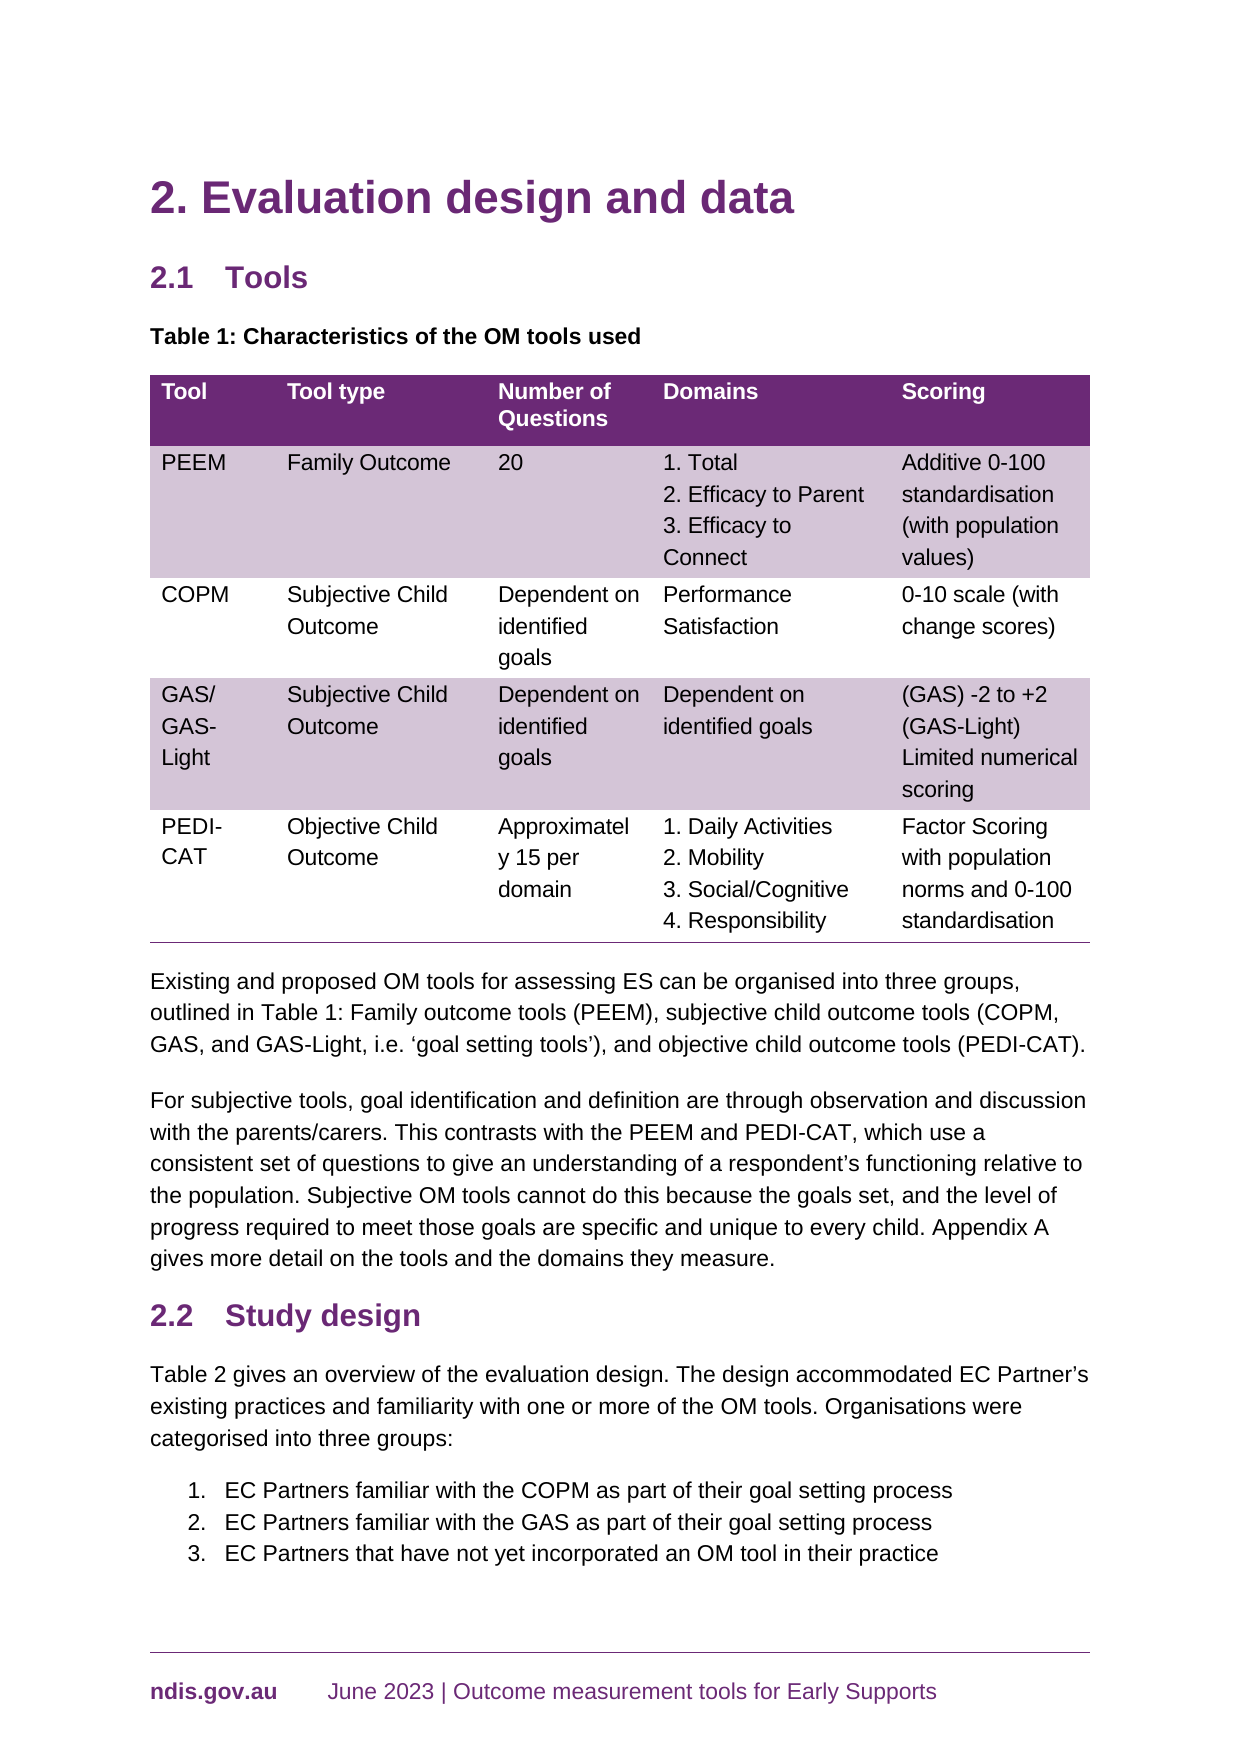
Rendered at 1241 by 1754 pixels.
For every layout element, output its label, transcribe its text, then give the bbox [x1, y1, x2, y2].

table_cell Subjective Child Outcome [276, 578, 487, 678]
subtitle Tools [150, 259, 1090, 295]
text Table 2 gives an overview of the evaluation design. The design accommodated EC Partner’s existing practices and familiarity with one or more of the OM tools. Organisations were categorised into three groups: [150, 1361, 1090, 1451]
table_header Tool [150, 375, 276, 446]
table_cell Dependent on identified goals [652, 678, 890, 810]
table_cell Dependent on identified goals [487, 678, 652, 810]
table_cell PEEM [150, 446, 276, 578]
subtitle Study design [150, 1297, 1090, 1333]
list EC Partners familiar with the GAS as part of their goal setting process [187, 1508, 1090, 1535]
table_cell Subjective Child Outcome [276, 678, 487, 810]
table_cell Performance Satisfaction [652, 578, 890, 678]
text For subjective tools, goal identification and definition are through observation and discussion with the parents/carers. This contrasts with the PEEM and PEDI-CAT, which use a consistent set of questions to give an understanding of a respondent’s functioning relative to the population. Subjective OM tools cannot do this because the goals set, and the level of progress required to meet those goals are specific and unique to every child. Appendix A gives more detail on the tools and the domains they measure. [150, 1087, 1090, 1271]
table_cell (GAS) -2 to +2 (GAS-Light) Limited numerical scoring [890, 678, 1090, 810]
table_cell GAS/ GAS-Light [150, 678, 276, 810]
subtitle Table 1: Characteristics of the OM tools used [150, 323, 1090, 349]
subtitle 2. Evaluation design and data [150, 171, 1090, 223]
table_cell Factor Scoring with population norms and 0-100 standardisation [890, 810, 1090, 942]
table_header Domains [652, 375, 890, 446]
table_cell Approximately 15 per domain [487, 810, 652, 942]
table_cell 20 [487, 446, 652, 578]
table_header Scoring [890, 375, 1090, 446]
table_cell Objective Child Outcome [276, 810, 487, 942]
table_cell 1. Total 2. Efficacy to Parent 3. Efficacy to Connect [652, 446, 890, 578]
table_header Number of Questions [487, 375, 652, 446]
table_cell 0-10 scale (with change scores) [890, 578, 1090, 678]
list EC Partners that have not yet incorporated an OM tool in their practice [187, 1540, 1090, 1566]
table_cell 1. Daily Activities 2. Mobility 3. Social/Cognitive 4. Responsibility [652, 810, 890, 942]
table_cell Family Outcome [276, 446, 487, 578]
list EC Partners familiar with the COPM as part of their goal setting process [187, 1477, 1090, 1503]
text Existing and proposed OM tools for assessing ES can be organised into three groups, outlined in Table 1: Family outcome tools (PEEM), subjective child outcome tools (COPM, GAS, and GAS-Light, i.e. ‘goal setting tools’), and objective child outcome tools (PEDI-CAT). [150, 968, 1090, 1057]
table_cell Additive 0-100 standardisation (with population values) [890, 446, 1090, 578]
table_cell Dependent on identified goals [487, 578, 652, 678]
table_cell PEDI-CAT [150, 810, 276, 942]
table_cell COPM [150, 578, 276, 678]
table_header Tool type [276, 375, 487, 446]
